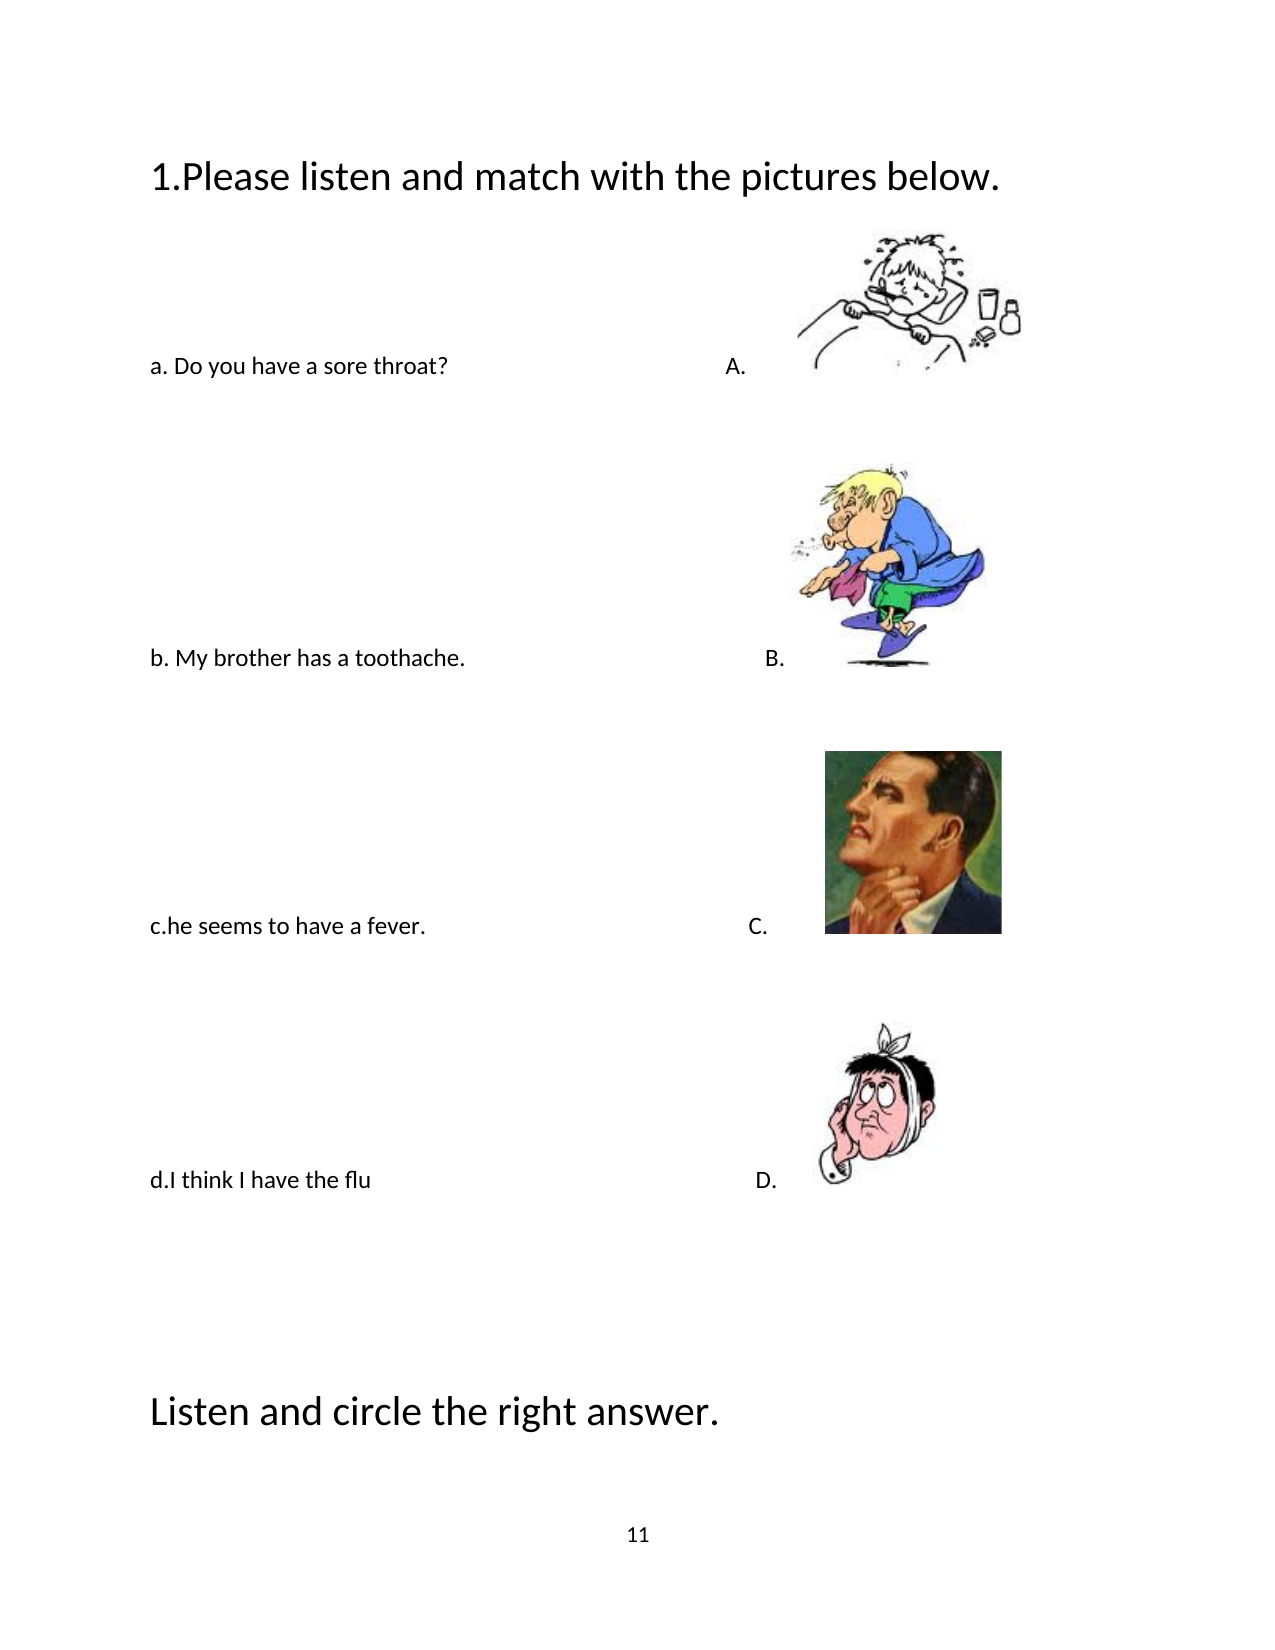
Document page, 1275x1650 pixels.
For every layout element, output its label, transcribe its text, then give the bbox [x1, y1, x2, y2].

text d.I think I have the flu D. [150, 1021, 1125, 1195]
picture [825, 751, 1002, 934]
text 1.Please listen and match with the pictures below. [150, 150, 1125, 201]
text c.he seems to have a fever. C. [150, 751, 1125, 940]
text a. Do you have a sore throat? A. [150, 229, 1125, 381]
picture [790, 462, 988, 667]
text b. My brother has a toothache. B. [150, 462, 1125, 673]
picture [811, 1021, 950, 1189]
text Listen and circle the right answer. [150, 1384, 1125, 1435]
picture [797, 229, 1022, 375]
